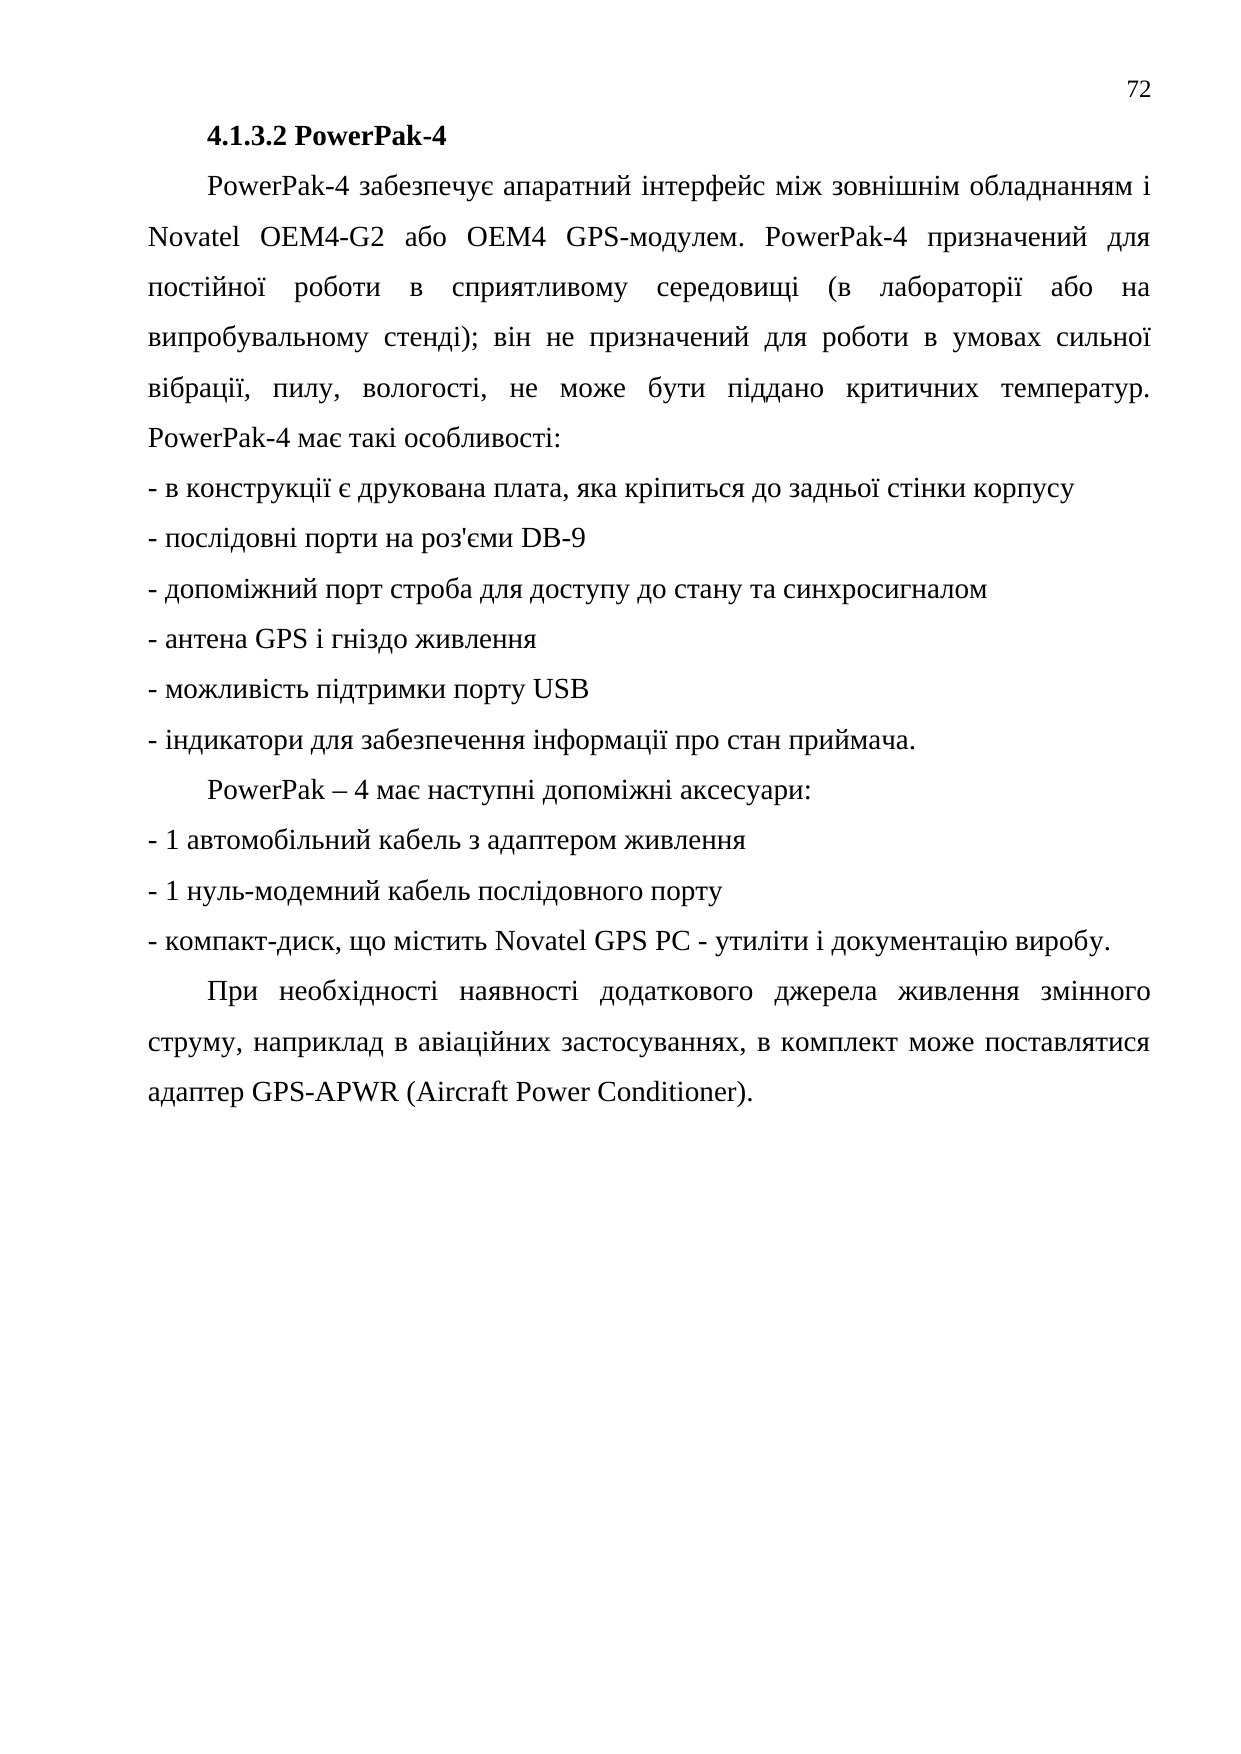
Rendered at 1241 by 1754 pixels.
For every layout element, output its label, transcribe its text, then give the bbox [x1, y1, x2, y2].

text 4.1.3.2 PowerPak-4 [148, 118, 1152, 152]
text - 1 нуль-модемний кабель послідовного порту [148, 873, 1152, 906]
text PowerPak – 4 має наступні допоміжні аксесуари: [148, 772, 1152, 806]
text - 1 автомобільний кабель з адаптером живлення [148, 822, 1152, 856]
text - допоміжний порт строба для доступу до стану та синхросигналом [148, 571, 1152, 604]
text - послідовні порти на роз'єми DB-9 [148, 521, 1152, 554]
text - можливість підтримки порту USB [148, 672, 1152, 705]
text - індикатори для забезпечення інформації про стан приймача. [148, 722, 1152, 755]
text При необхідності наявності додаткового джерела живлення змінного струму, наприклад в авіаційних застосуваннях, в комплект може поставлятися адаптер GPS-APWR (Aircraft Power Conditioner). [148, 973, 1152, 1108]
text - компакт-диск, що містить Novatel GPS PC - утиліти і документацію виробу. [148, 923, 1152, 957]
text - в конструкції є друкована плата, яка кріпиться до задньої стінки корпусу [148, 470, 1152, 504]
text - антена GPS і гніздо живлення [148, 621, 1152, 655]
text PowerPak-4 забезпечує апаратний інтерфейс між зовнішнім обладнанням і Novatel OEM4-G2 або OEM4 GPS-модулем. PowerPak-4 призначений для постійної роботи в сприятливому середовищі (в лабораторії або на випробувальному стенді); він не призначений для роботи в умовах сильної вібрації, пилу, вологості, не може бути піддано критичних температур. PowerPak-4 має такі особливості: [148, 168, 1152, 453]
